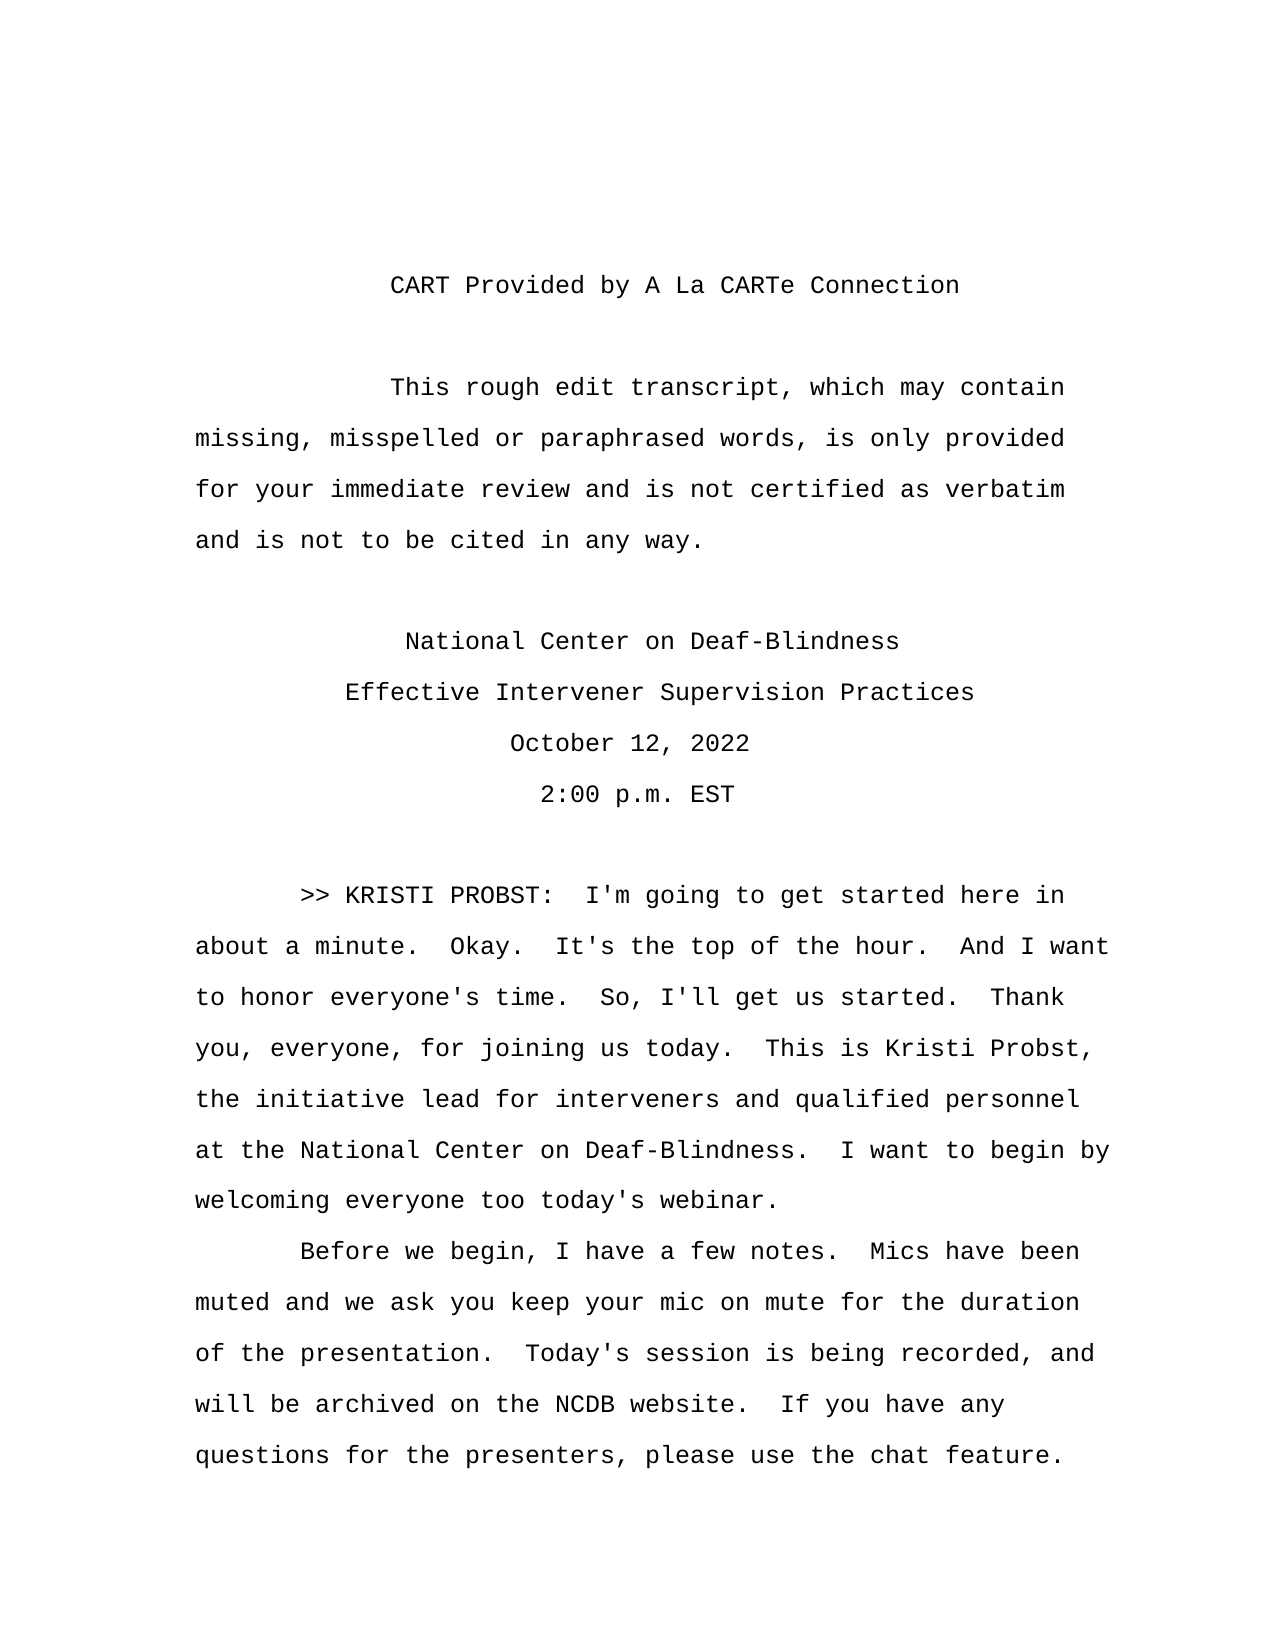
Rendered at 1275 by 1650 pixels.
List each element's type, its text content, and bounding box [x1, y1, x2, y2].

text October 12, 2022 [195, 711, 1110, 762]
text >> KRISTI PROBST: I'm going to get started here in about a minute. Okay. It's the top of the hour. And I want to honor everyone's time. So, I'll get us started. Thank you, everyone, for joining us today. This is Kristi Probst, the initiative lead for interveners and qualified personnel at the National Center on Deaf-Blindness. I want to begin by welcoming everyone too today's webinar. [195, 863, 1110, 1219]
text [195, 1219, 1110, 1473]
text CART Provided by A La CARTe Connection [195, 253, 1110, 304]
text 2:00 p.m. EST [195, 762, 1110, 812]
text National Center on Deaf-Blindness [195, 609, 1110, 660]
text This rough edit transcript, which may contain missing, misspelled or paraphrased words, is only provided for your immediate review and is not certified as verbatim and is not to be cited in any way. [195, 355, 1110, 558]
text Effective Intervener Supervision Practices [195, 660, 1110, 711]
